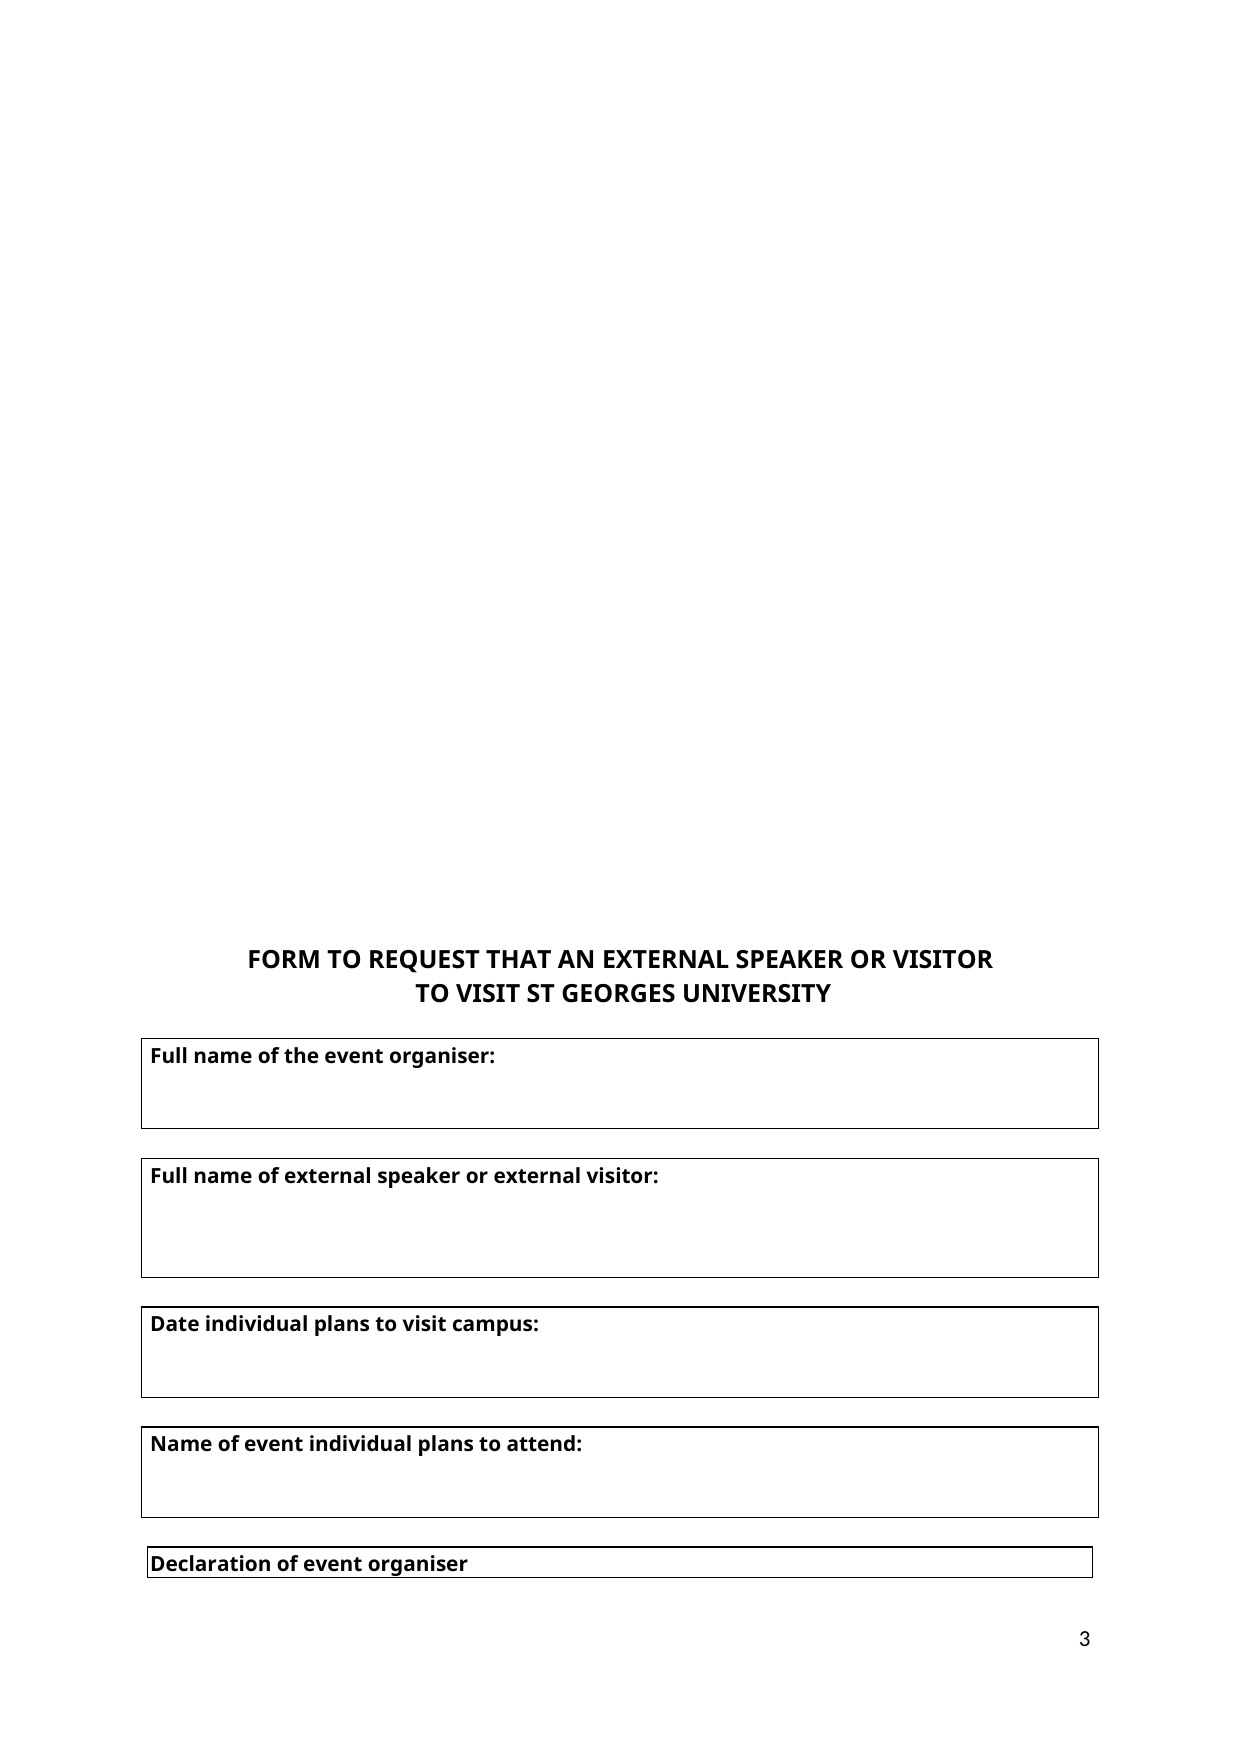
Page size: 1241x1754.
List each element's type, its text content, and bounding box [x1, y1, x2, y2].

text FORM TO REQUEST THAT AN EXTERNAL SPEAKER OR VISITOR [150, 942, 1090, 976]
text Declaration of event organiser [148, 1548, 1092, 1577]
text Name of event individual plans to attend: [142, 1428, 1098, 1458]
text Full name of the event organiser: [142, 1039, 1098, 1070]
text TO VISIT ST GEORGES UNIVERSITY [150, 976, 1090, 1010]
text Date individual plans to visit campus: [142, 1308, 1098, 1338]
text Full name of external speaker or external visitor: [142, 1159, 1098, 1189]
